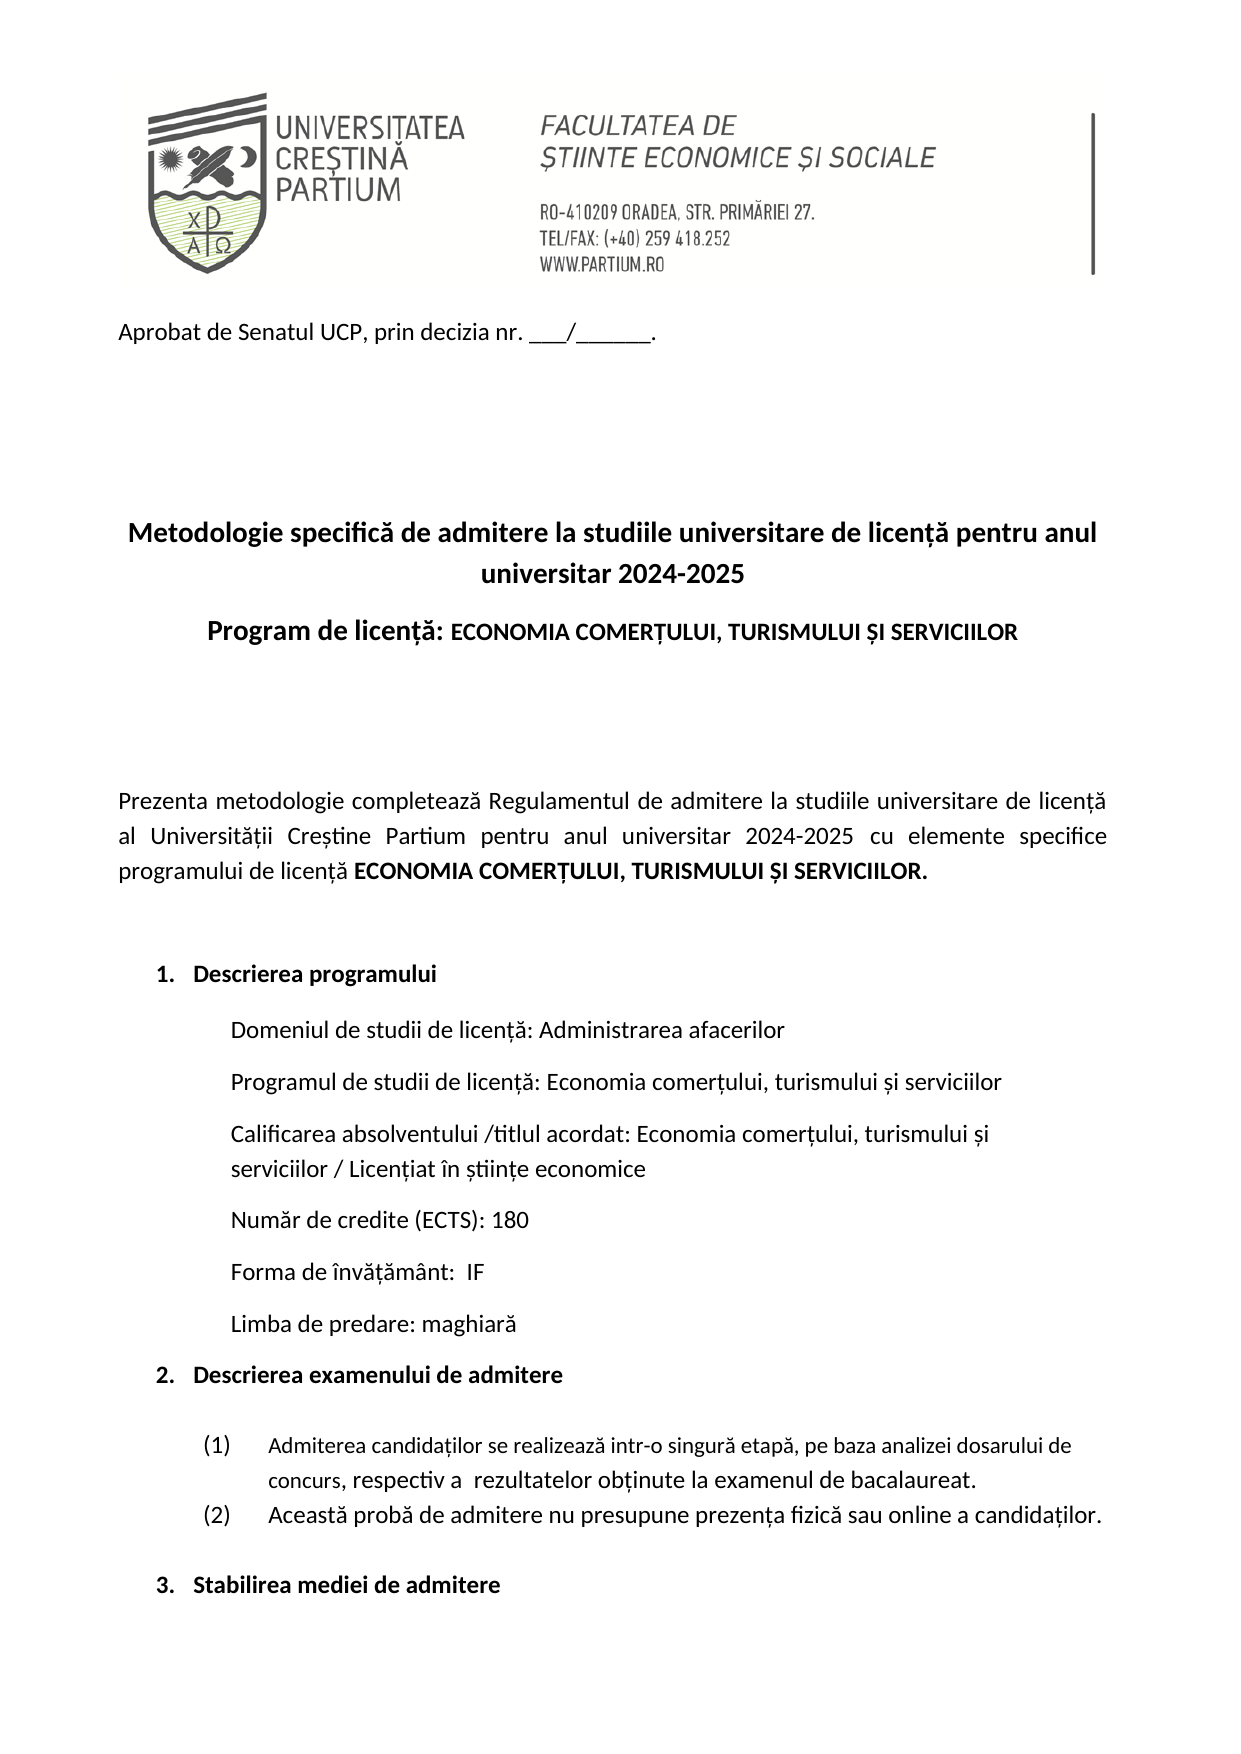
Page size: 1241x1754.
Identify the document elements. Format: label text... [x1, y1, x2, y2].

text Metodologie specifică de admitere la studiile universitare de licență pentru anul universitar 2024-2025 [118, 514, 1107, 590]
text Calificarea absolventului /titlul acordat: Economia comerțului, turismului și serviciilor / Licențiat în științe economice [231, 1118, 1107, 1183]
list Descrierea programului [156, 958, 1107, 989]
list Admiterea candidaților se realizează intr-o singură etapă, pe baza analizei dosarului de concurs, respectiv a rezultatelor obținute la examenul de bacalaureat. [231, 1429, 1107, 1495]
list Această probă de admitere nu presupune prezența fizică sau online a candidaților. [231, 1499, 1107, 1530]
text Limba de predare: maghiară [231, 1308, 1107, 1338]
text Forma de învățământ: IF [231, 1256, 1107, 1287]
text Aprobat de Senatul UCP, prin decizia nr. ___/______. [118, 316, 1107, 346]
text Prezenta metodologie completează Regulamentul de admitere la studiile universitare de licență al Universității Creștine Partium pentru anul universitar 2024-2025 cu elemente specifice programului de licență ECONOMIA COMERȚULUI, TURISMULUI ȘI SERVICIILOR. [118, 785, 1107, 886]
text Programul de studii de licență: Economia comerțului, turismului și serviciilor [231, 1066, 1107, 1097]
list Stabilirea mediei de admitere [156, 1569, 1107, 1600]
text Număr de credite (ECTS): 180 [231, 1204, 1107, 1235]
text Program de licență: ECONOMIA COMERȚULUI, TURISMULUI ȘI SERVICIILOR [118, 612, 1107, 648]
list Descrierea examenului de admitere [156, 1359, 1107, 1390]
text Domeniul de studii de licență: Administrarea afacerilor [231, 1014, 1107, 1045]
picture [118, 73, 1108, 288]
